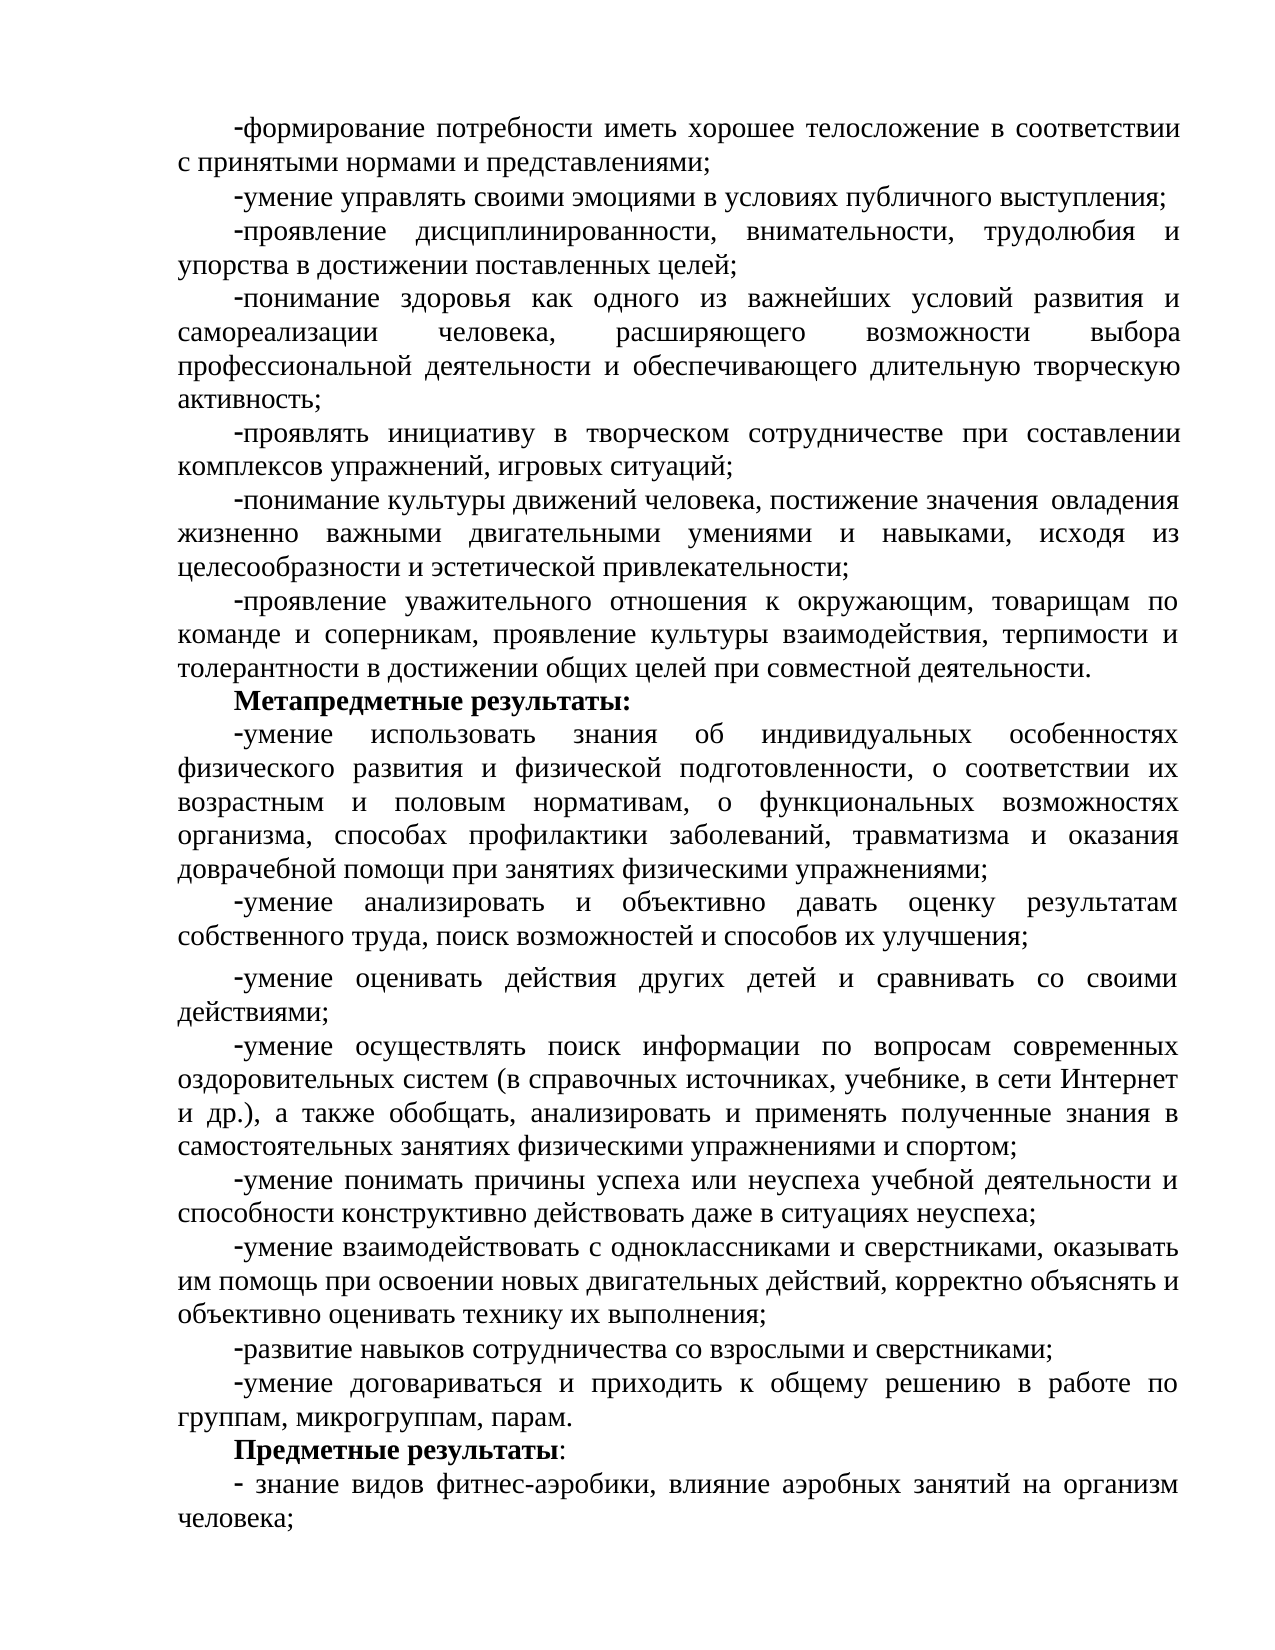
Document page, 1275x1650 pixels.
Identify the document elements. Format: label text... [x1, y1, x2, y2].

text умение осуществлять поиск информации по вопросам современных оздоровительных систем (в справочных источниках, учебнике, в сети Интернет и др.), а также обобщать, анализировать и применять полученные знания в самостоятельных занятиях физическими упражнениями и спортом; [177, 1028, 1179, 1162]
text умение использовать знания об индивидуальных особенностях физического развития и физической подготовленности, о соответствии их возрастным и половым нормативам, о функциональных возможностях организма, способах профилактики заболеваний, травматизма и оказания доврачебной помощи при занятиях физическими упражнениями; [177, 717, 1179, 884]
text проявление уважительного отношения к окружающим, товарищам по команде и соперникам, проявление культуры взаимодействия, терпимости и толерантности в достижении общих целей при совместной деятельности. [177, 583, 1179, 683]
text умение договариваться и приходить к общему решению в работе по группам, микрогруппам, парам. [177, 1366, 1179, 1433]
text умение оценивать действия других детей и сравнивать со своими действиями; [177, 961, 1179, 1028]
text понимание здоровья как одного из важнейших условий развития и самореализации человека, расширяющего возможности выбора профессиональной деятельности и обеспечивающего длительную творческую активность; [177, 280, 1181, 415]
text умение понимать причины успеха или неуспеха учебной деятельности и способности конструктивно действовать даже в ситуациях неуспеха; [177, 1162, 1179, 1229]
subtitle Предметные результаты: [233, 1433, 1225, 1466]
text проявление дисциплинированности, внимательности, трудолюбия и упорства в достижении поставленных целей; [177, 213, 1181, 280]
subtitle Метапредметные результаты: [233, 683, 1225, 717]
text формирование потребности иметь хорошее телосложение в соответствии с принятыми нормами и представлениями; [177, 110, 1181, 178]
text  знание видов фитнес-аэробики, влияние аэробных занятий на организм человека; [177, 1466, 1179, 1533]
text умение взаимодействовать с одноклассниками и сверстниками, оказывать им помощь при освоении новых двигательных действий, корректно объяснять и объективно оценивать технику их выполнения; [177, 1229, 1179, 1330]
text развитие навыков сотрудничества со взрослыми и сверстниками; [233, 1330, 1225, 1366]
text проявлять инициативу в творческом сотрудничестве при составлении комплексов упражнений, игровых ситуаций; [177, 415, 1182, 482]
text умение анализировать и объективно давать оценку результатам собственного труда, поиск возможностей и способов их улучшения; [177, 884, 1179, 952]
text понимание культуры движений человека, постижение значения овладения жизненно важными двигательными умениями и навыками, исходя из целесообразности и эстетической привлекательности; [177, 482, 1179, 583]
text умение управлять своими эмоциями в условиях публичного выступления; [233, 178, 1225, 213]
